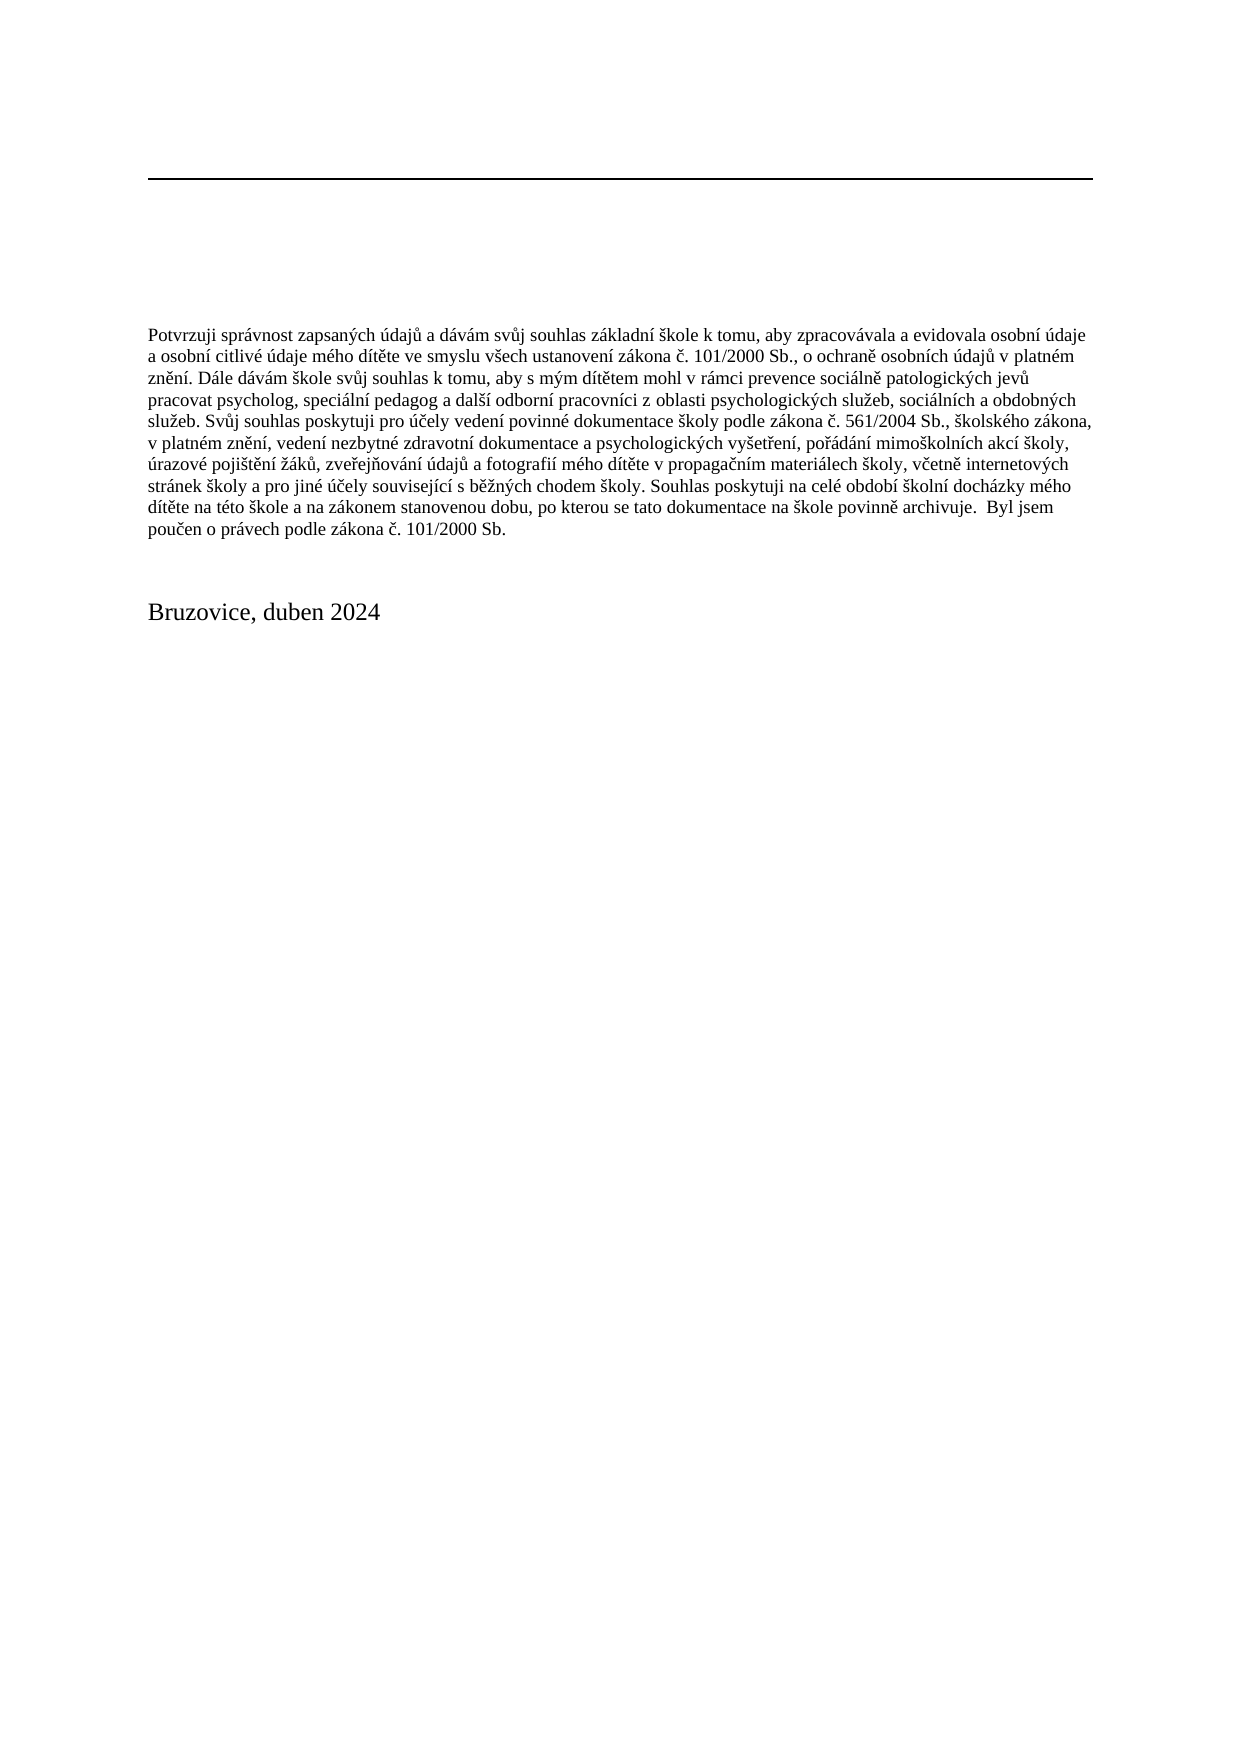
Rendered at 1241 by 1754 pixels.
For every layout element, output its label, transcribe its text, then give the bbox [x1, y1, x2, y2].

text Bruzovice, duben 2024 [148, 597, 1093, 626]
text Potvrzuji správnost zapsaných údajů a dávám svůj souhlas základní škole k tomu, aby zpracovávala a evidovala osobní údaje a osobní citlivé údaje mého dítěte ve smyslu všech ustanovení zákona č. 101/2000 Sb., o ochraně osobních údajů v platném znění. Dále dávám škole svůj souhlas k tomu, aby s mým dítětem mohl v rámci prevence sociálně patologických jevů pracovat psycholog, speciální pedagog a další odborní pracovníci z oblasti psychologických služeb, sociálních a obdobných služeb. Svůj souhlas poskytuji pro účely vedení povinné dokumentace školy podle zákona č. 561/2004 Sb., školského zákona, v platném znění, vedení nezbytné zdravotní dokumentace a psychologických vyšetření, pořádání mimoškolních akcí školy, úrazové pojištění žáků, zveřejňování údajů a fotografií mého dítěte v propagačním materiálech školy, včetně internetových stránek školy a pro jiné účely související s běžných chodem školy. Souhlas poskytuji na celé období školní docházky mého dítěte na této škole a na zákonem stanovenou dobu, po kterou se tato dokumentace na škole povinně archivuje. Byl jsem poučen o právech podle zákona č. 101/2000 Sb. [148, 324, 1093, 539]
